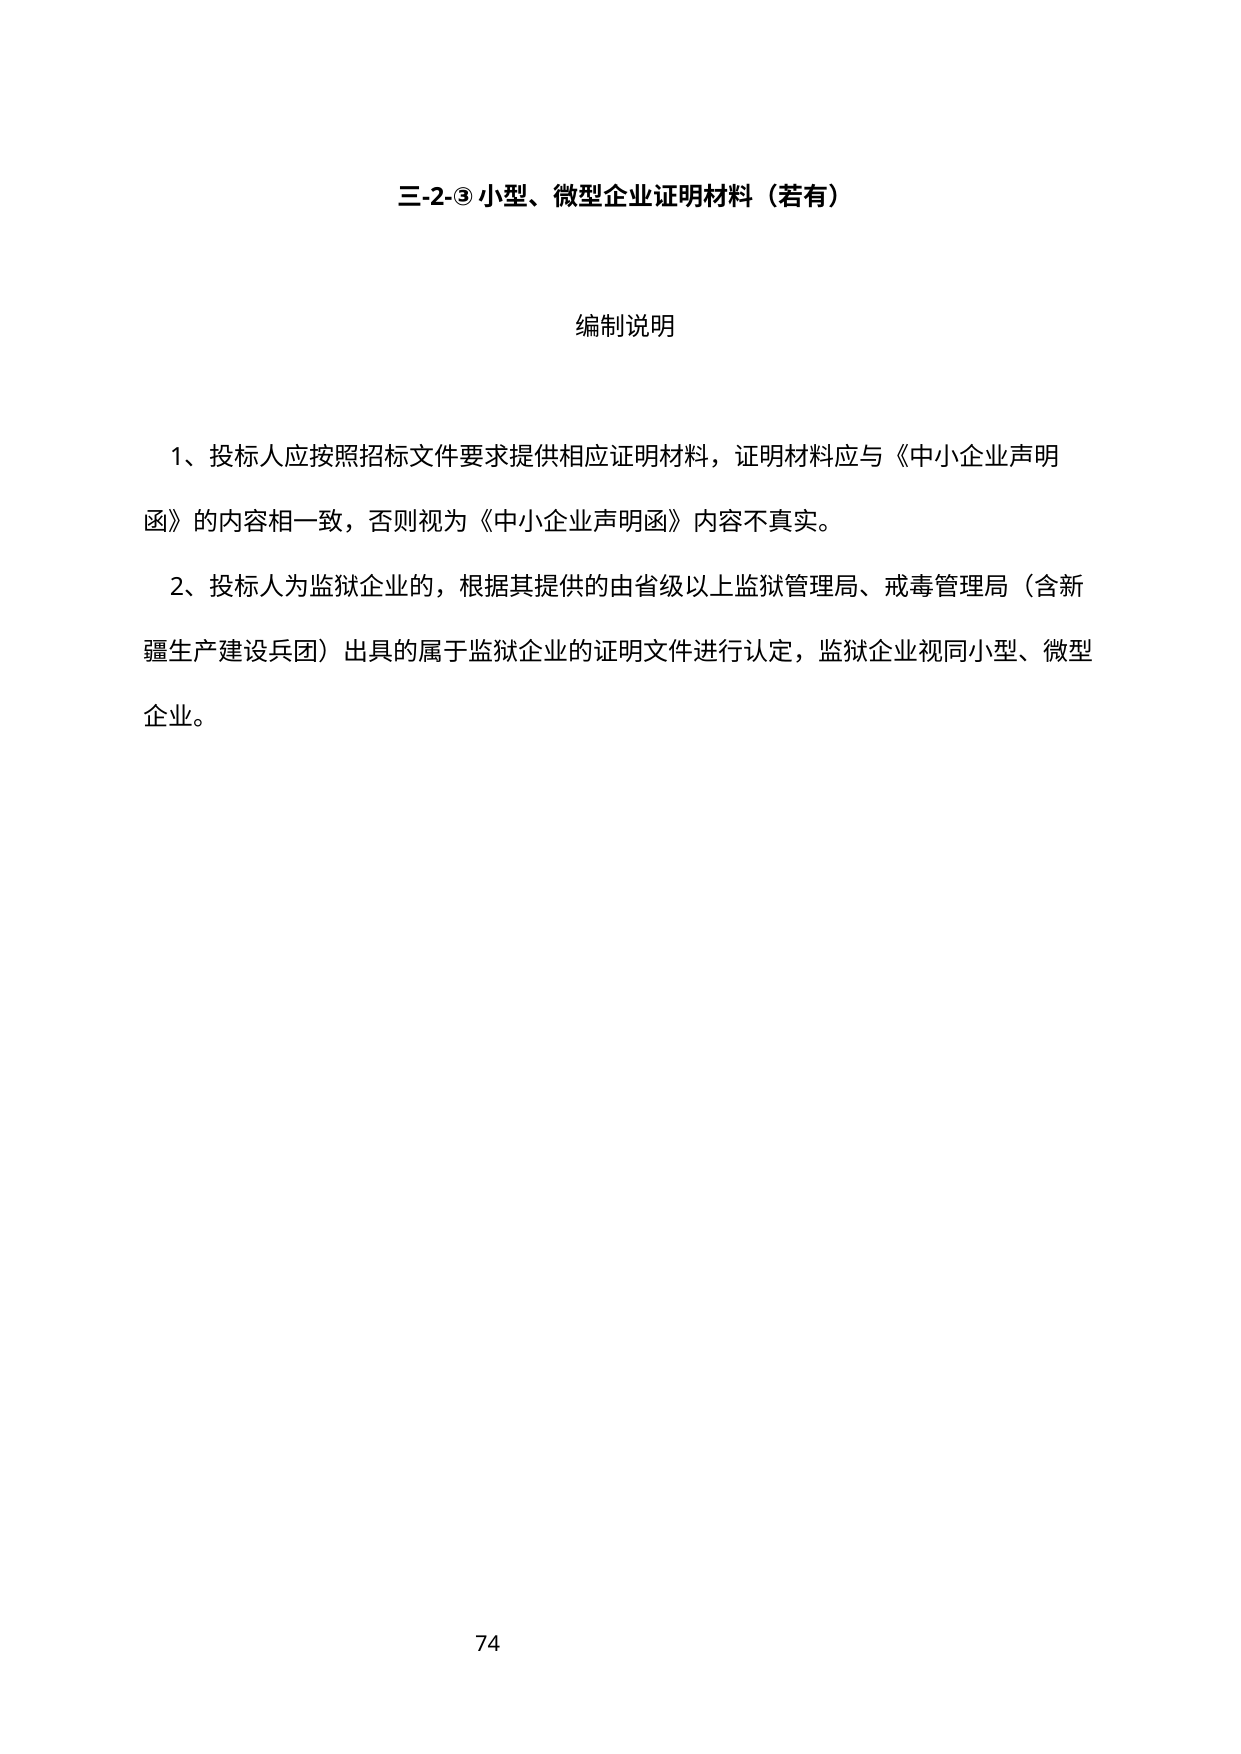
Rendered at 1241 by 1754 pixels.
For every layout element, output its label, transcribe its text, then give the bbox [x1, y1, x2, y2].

text 编制说明 [144, 292, 1106, 357]
text 1、投标人应按照招标文件要求提供相应证明材料，证明材料应与《中小企业声明函》的内容相一致，否则视为《中小企业声明函》内容不真实。 [144, 422, 1106, 552]
text 2、投标人为监狱企业的，根据其提供的由省级以上监狱管理局、戒毒管理局（含新疆生产建设兵团）出具的属于监狱企业的证明文件进行认定，监狱企业视同小型、微型企业。 [144, 552, 1106, 747]
text 三-2-③小型、微型企业证明材料（若有） [144, 162, 1106, 227]
